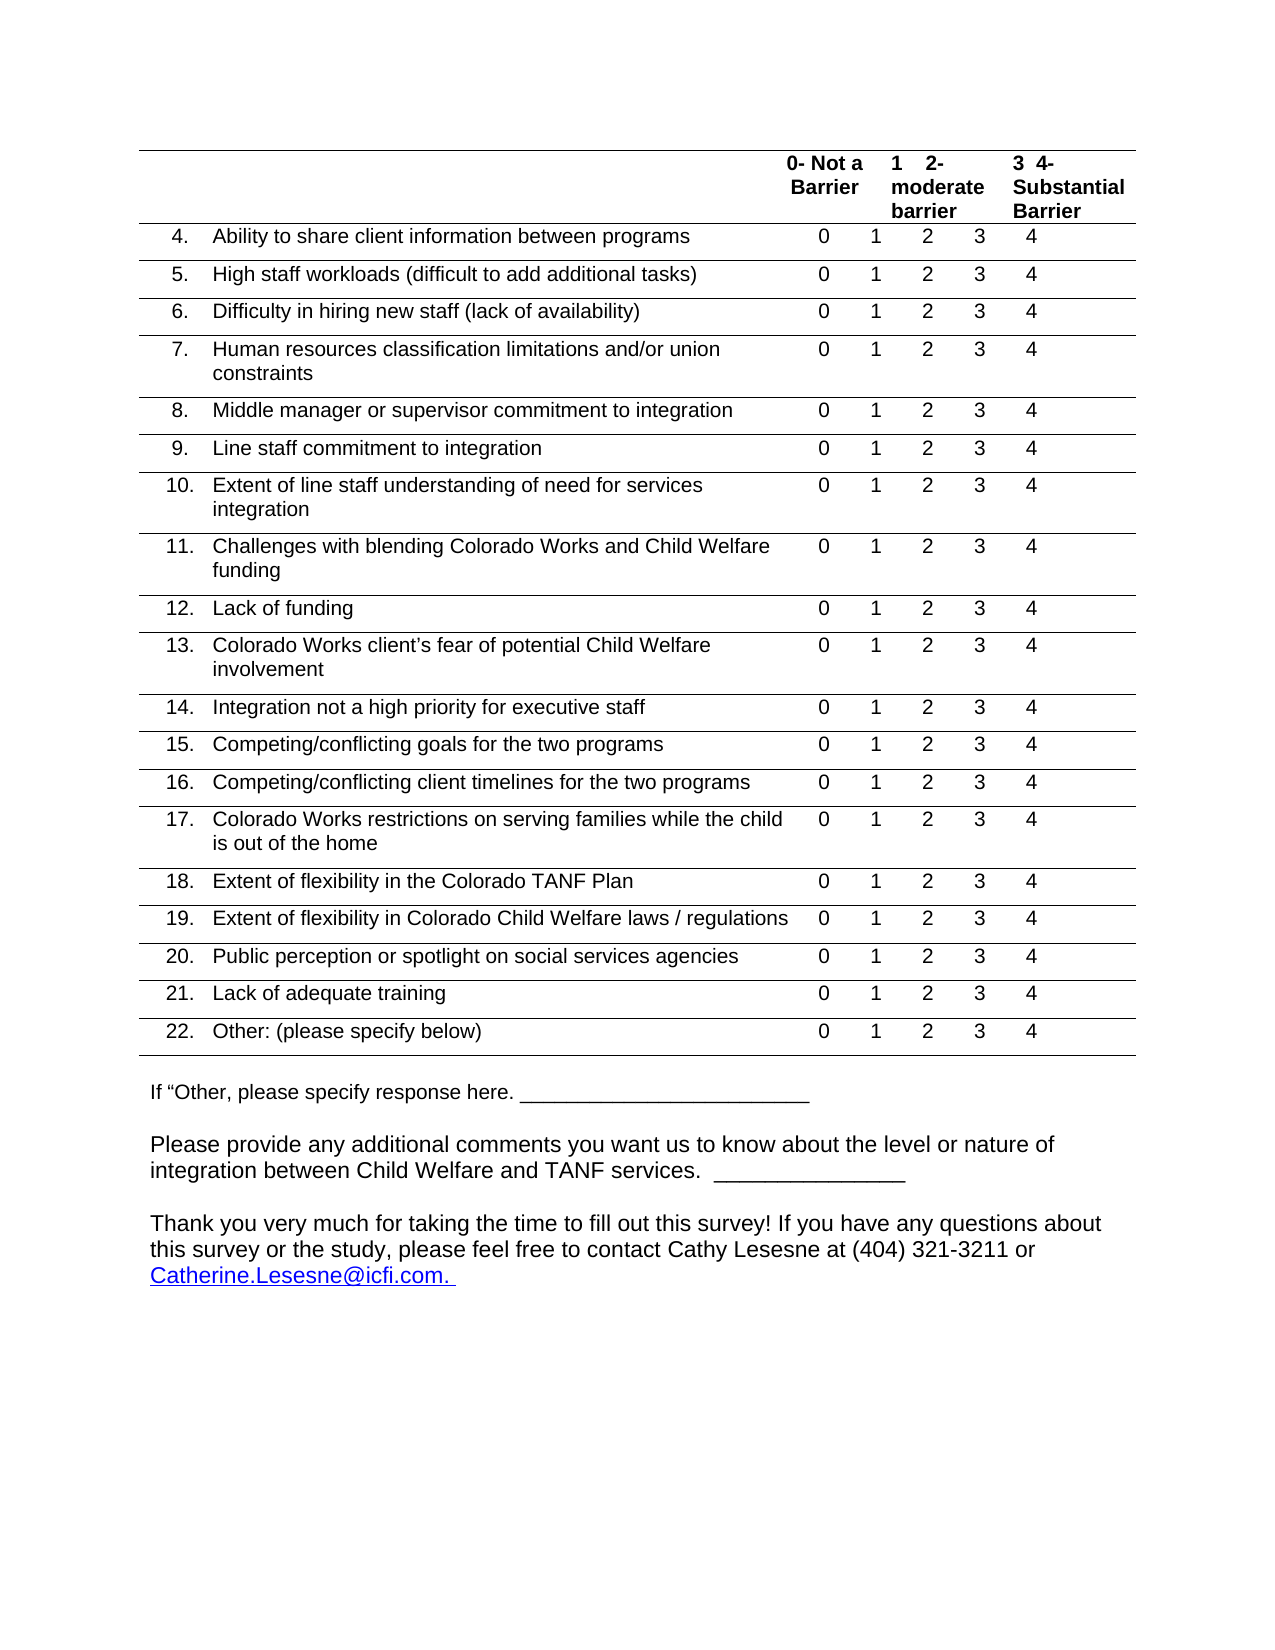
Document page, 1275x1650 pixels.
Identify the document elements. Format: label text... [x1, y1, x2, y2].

table_cell Line staff commitment to integration [201, 435, 807, 472]
table_cell [139, 224, 201, 260]
table_cell 0 1 2 3 4 [807, 596, 1136, 632]
table_cell 0 1 2 3 4 [807, 299, 1136, 335]
table_cell Ability to share client information between programs [201, 224, 807, 260]
table_header 0- Not a Barrier [770, 151, 879, 223]
table_cell 0 1 2 3 4 [807, 807, 1136, 868]
table_cell 0 1 2 3 4 [807, 224, 1136, 260]
table_cell [139, 869, 201, 905]
table_cell 0 1 2 3 4 [807, 261, 1136, 298]
table_cell 0 1 2 3 4 [807, 534, 1136, 595]
table_cell Middle manager or supervisor commitment to integration [201, 398, 807, 434]
table_cell 0 1 2 3 4 [807, 435, 1136, 472]
table_cell Lack of adequate training [201, 981, 807, 1018]
table_cell [139, 906, 201, 943]
table_cell Integration not a high priority for executive staff [201, 695, 807, 731]
table_cell Other: (please specify below) [201, 1019, 807, 1055]
table_header 3 4- Substantial Barrier [1001, 151, 1136, 223]
table_cell Extent of flexibility in the Colorado TANF Plan [201, 869, 807, 905]
table_cell Colorado Works restrictions on serving families while the child is out of the home [201, 807, 807, 868]
table_cell 0 1 2 3 4 [807, 336, 1136, 397]
table_cell [139, 398, 201, 434]
table_cell [139, 336, 201, 397]
table_cell [139, 473, 201, 533]
table_cell [139, 596, 201, 632]
text If “Other, please specify response here. _________________________ [150, 1080, 1125, 1104]
table_cell Extent of flexibility in Colorado Child Welfare laws / regulations [201, 906, 807, 943]
table_cell [139, 695, 201, 731]
text Please provide any additional comments you want us to know about the level or nature of integration between Child Welfare and TANF services. _______________ [150, 1131, 1125, 1183]
table_cell [139, 944, 201, 980]
table_cell Extent of line staff understanding of need for services integration [201, 473, 807, 533]
table_cell Difficulty in hiring new staff (lack of availability) [201, 299, 807, 335]
table_cell 0 1 2 3 4 [807, 770, 1136, 806]
table_cell [139, 261, 201, 298]
table_header [489, 151, 769, 223]
table_cell Colorado Works client’s fear of potential Child Welfare involvement [201, 633, 807, 694]
table_cell [139, 807, 201, 868]
table_cell 0 1 2 3 4 [807, 944, 1136, 980]
table_cell 0 1 2 3 4 [807, 695, 1136, 731]
table_cell 0 1 2 3 4 [807, 869, 1136, 905]
table_cell Public perception or spotlight on social services agencies [201, 944, 807, 980]
table_cell High staff workloads (difficult to add additional tasks) [201, 261, 807, 298]
table_header [139, 151, 488, 223]
table_cell Competing/conflicting goals for the two programs [201, 732, 807, 769]
text Thank you very much for taking the time to fill out this survey! If you have any questions about this survey or the study, please feel free to contact Cathy Lesesne at (404) 321-3211 or Catherine.Lesesne@icfi.com. [150, 1209, 1125, 1289]
table_cell 0 1 2 3 4 [807, 981, 1136, 1018]
table_header 1 2- moderate barrier [880, 151, 1001, 223]
table_cell [139, 732, 201, 769]
table_cell [139, 981, 201, 1018]
table_cell 0 1 2 3 4 [807, 633, 1136, 694]
table_cell [139, 770, 201, 806]
table_cell 0 1 2 3 4 [807, 398, 1136, 434]
table_cell [139, 534, 201, 595]
table_cell [139, 435, 201, 472]
table_cell 0 1 2 3 4 [807, 1019, 1136, 1055]
table_cell 0 1 2 3 4 [807, 473, 1136, 533]
table_cell Challenges with blending Colorado Works and Child Welfare funding [201, 534, 807, 595]
table_cell [139, 1019, 201, 1055]
table_cell [139, 633, 201, 694]
table_cell [139, 299, 201, 335]
table_cell Competing/conflicting client timelines for the two programs [201, 770, 807, 806]
table_cell 0 1 2 3 4 [807, 906, 1136, 943]
table_cell 0 1 2 3 4 [807, 732, 1136, 769]
table_cell Human resources classification limitations and/or union constraints [201, 336, 807, 397]
table_cell Lack of funding [201, 596, 807, 632]
